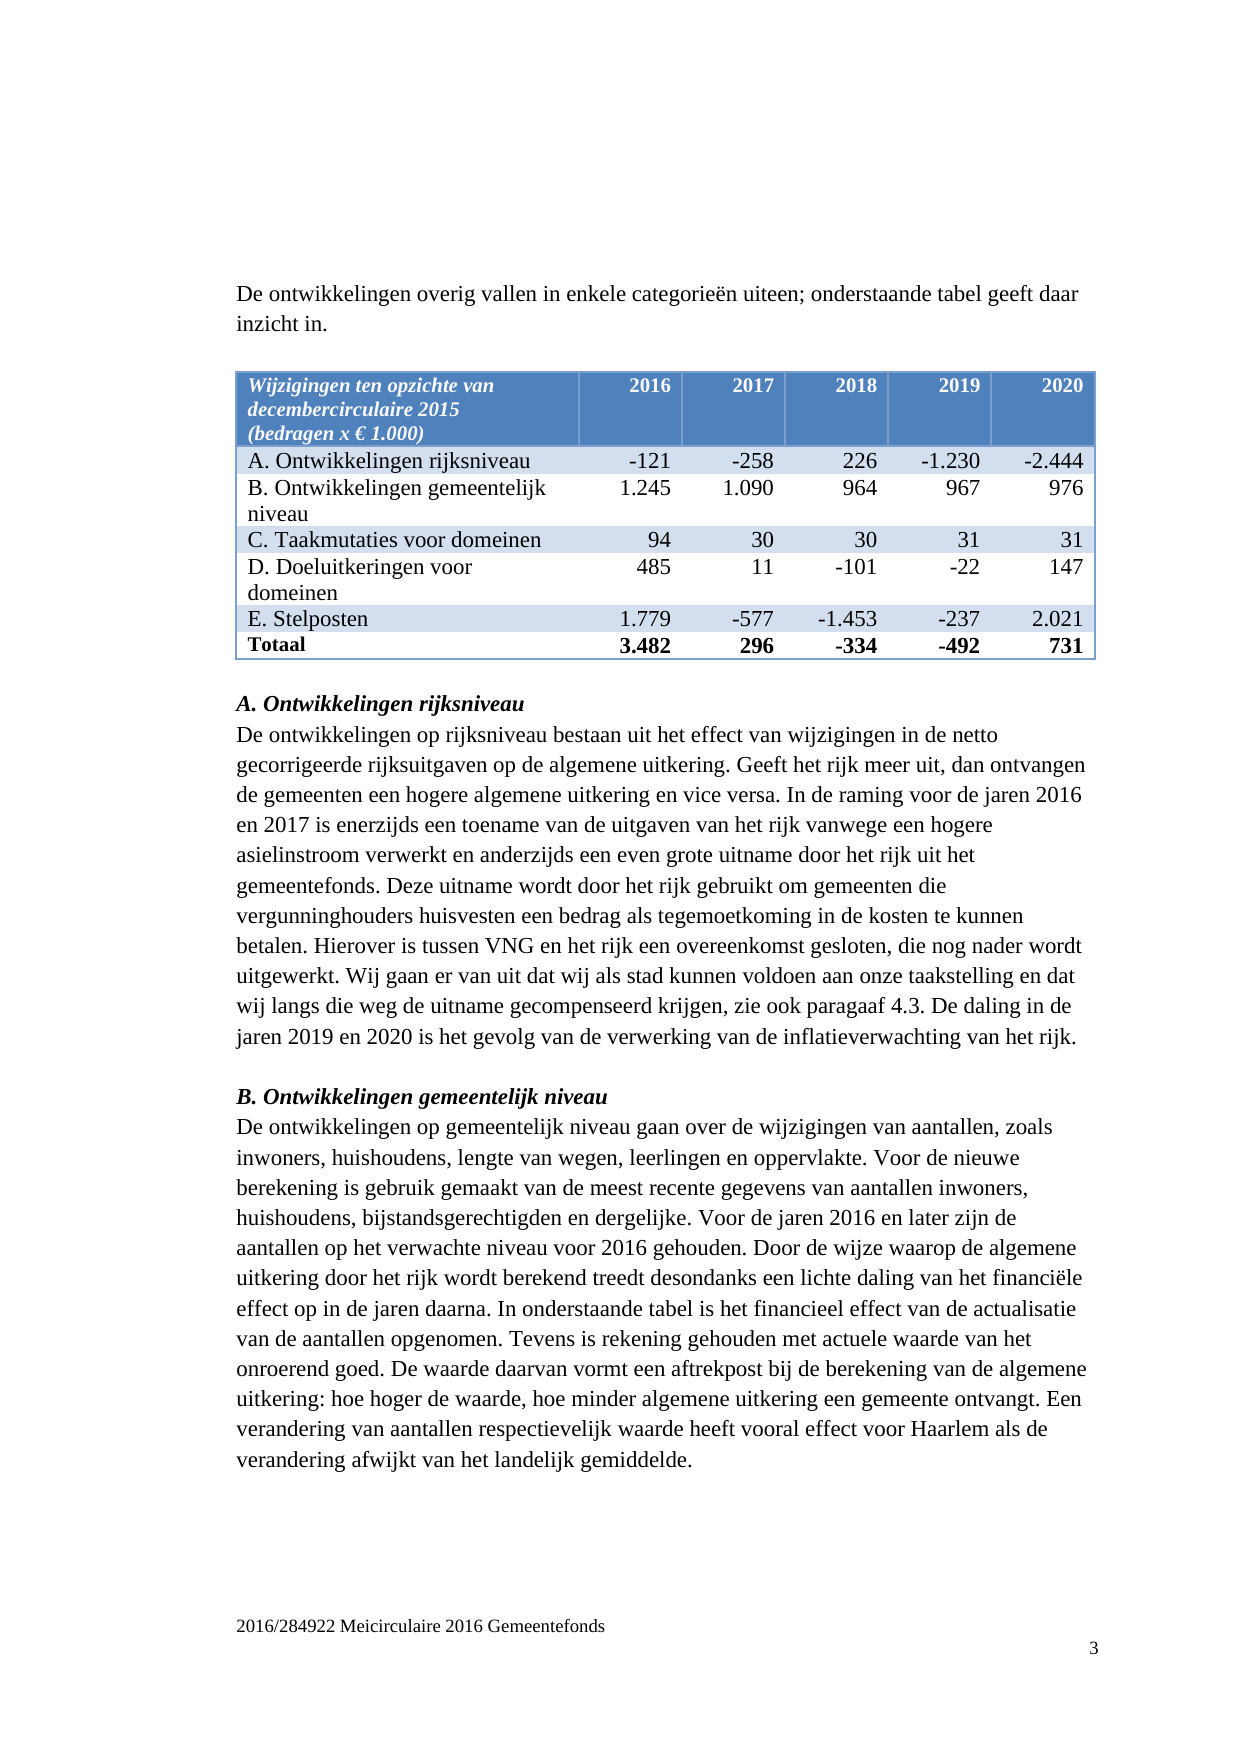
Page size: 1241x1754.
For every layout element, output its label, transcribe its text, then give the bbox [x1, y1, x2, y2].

table_cell 967 [888, 474, 991, 526]
table_cell 1.779 [579, 605, 682, 632]
text B. Ontwikkelingen gemeentelijk niveau [236, 1083, 1098, 1109]
table_cell -492 [888, 632, 991, 658]
table_cell -121 [579, 447, 682, 474]
table_cell 485 [579, 553, 682, 605]
table_cell -237 [888, 605, 991, 632]
table_cell A. Ontwikkelingen rijksniveau [237, 447, 579, 474]
table_cell 731 [991, 632, 1094, 658]
table_cell -2.444 [991, 447, 1094, 474]
text De ontwikkelingen op gemeentelijk niveau gaan over de wijzigingen van aantallen, zoals inwoners, huishoudens, lengte van wegen, leerlingen en oppervlakte. Voor de nieuwe berekening is gebruik gemaakt van de meest recente gegevens van aantallen inwoners, huishoudens, bijstandsgerechtigden en dergelijke. Voor de jaren 2016 en later zijn de aantallen op het verwachte niveau voor 2016 gehouden. Door de wijze waarop de algemene uitkering door het rijk wordt berekend treedt desondanks een lichte daling van het financiële effect op in de jaren daarna. In onderstaande tabel is het financieel effect van de actualisatie van de aantallen opgenomen. Tevens is rekening gehouden met actuele waarde van het onroerend goed. De waarde daarvan vormt een aftrekpost bij de berekening van de algemene uitkering: hoe hoger de waarde, hoe minder algemene uitkering een gemeente ontvangt. Een verandering van aantallen respectievelijk waarde heeft vooral effect voor Haarlem als de verandering afwijkt van het landelijk gemiddelde. [236, 1113, 1098, 1472]
table_header 2017 [683, 373, 784, 445]
text A. Ontwikkelingen rijksniveau [236, 690, 1098, 717]
table_cell 94 [579, 526, 682, 553]
table_cell 1.090 [682, 474, 785, 526]
table_cell B. Ontwikkelingen gemeentelijk niveau [237, 474, 579, 526]
table_cell -1.453 [785, 605, 888, 632]
table_cell 2.021 [991, 605, 1094, 632]
table_cell 11 [682, 553, 785, 605]
table_cell C. Taakmutaties voor domeinen [237, 526, 579, 553]
table_cell -1.230 [888, 447, 991, 474]
text De ontwikkelingen op rijksniveau bestaan uit het effect van wijzigingen in de netto gecorrigeerde rijksuitgaven op de algemene uitkering. Geeft het rijk meer uit, dan ontvangen de gemeenten een hogere algemene uitkering en vice versa. In de raming voor de jaren 2016 en 2017 is enerzijds een toename van de uitgaven van het rijk vanwege een hogere asielinstroom verwerkt en anderzijds een even grote uitname door het rijk uit het gemeentefonds. Deze uitname wordt door het rijk gebruikt om gemeenten die vergunninghouders huisvesten een bedrag als tegemoetkoming in de kosten te kunnen betalen. Hierover is tussen VNG en het rijk een overeenkomst gesloten, die nog nader wordt uitgewerkt. Wij gaan er van uit dat wij als stad kunnen voldoen aan onze taakstelling en dat wij langs die weg de uitname gecompenseerd krijgen, zie ook paragaaf 4.3. De daling in de jaren 2019 en 2020 is het gevolg van de verwerking van de inflatieverwachting van het rijk. [236, 721, 1098, 1049]
table_header 2016 [580, 373, 681, 445]
table_cell E. Stelposten [237, 605, 579, 632]
table_cell 30 [682, 526, 785, 553]
table_header 2020 [992, 373, 1094, 445]
table_cell -334 [785, 632, 888, 658]
table_cell 3.482 [579, 632, 682, 658]
table_cell 1.245 [579, 474, 682, 526]
table_cell D. Doeluitkeringen voor domeinen [237, 553, 579, 605]
table_header 2019 [889, 373, 990, 445]
table_cell 226 [785, 447, 888, 474]
table_cell -577 [682, 605, 785, 632]
table_cell 964 [785, 474, 888, 526]
table_cell 976 [991, 474, 1094, 526]
table_cell 31 [888, 526, 991, 553]
table_cell 31 [991, 526, 1094, 553]
table_cell Totaal [237, 632, 579, 658]
text De ontwikkelingen overig vallen in enkele categorieën uiteen; onderstaande tabel geeft daar inzicht in. [236, 280, 1098, 337]
table_header Wijzigingen ten opzichte van decembercirculaire 2015 (bedragen x € 1.000) [237, 373, 578, 445]
table_cell 147 [991, 553, 1094, 605]
table_cell -101 [785, 553, 888, 605]
table_cell -258 [682, 447, 785, 474]
table_header 2018 [786, 373, 887, 445]
table_cell 30 [785, 526, 888, 553]
table_cell 296 [682, 632, 785, 658]
table_cell -22 [888, 553, 991, 605]
